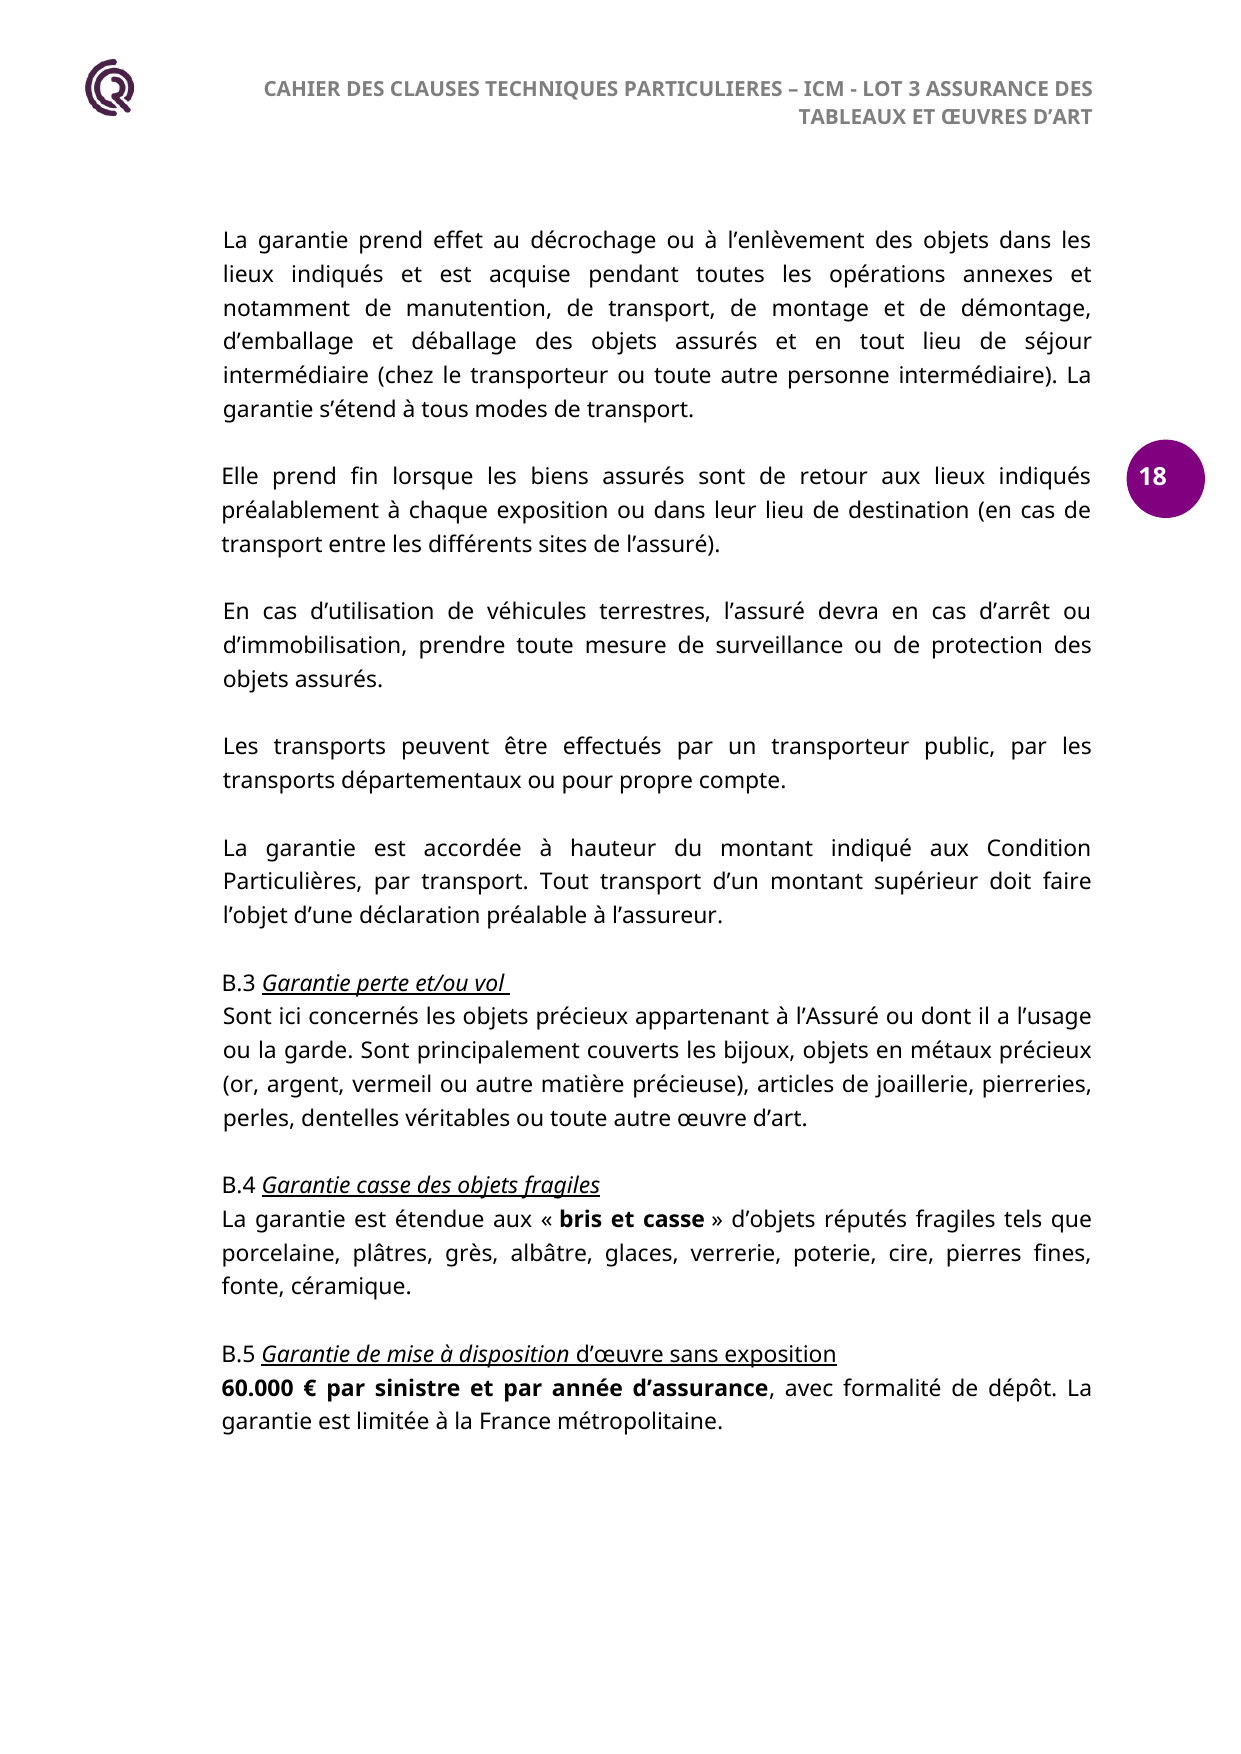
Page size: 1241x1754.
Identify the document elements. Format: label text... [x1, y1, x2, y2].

text En cas d’utilisation de véhicules terrestres, l’assuré devra en cas d’arrêt ou d’immobilisation, prendre toute mesure de surveillance ou de protection des objets assurés. [223, 595, 1093, 694]
text Les transports peuvent être effectués par un transporteur public, par les transports départementaux ou pour propre compte. [223, 730, 1093, 795]
text 60.000 € par sinistre et par année d’assurance, avec formalité de dépôt. La garantie est limitée à métropolitaine. [221, 1372, 1093, 1437]
text B.5 Garantie de mise à disposition d’œuvre sans exposition [221, 1338, 1093, 1369]
text La garantie est étendue aux « bris et casse » d’objets réputés fragiles tels que porcelaine, plâtres, grès, albâtre, glaces, verrerie, poterie, cire, pierres fines, fonte, céramique. [221, 1203, 1093, 1302]
picture [85, 58, 135, 116]
text B.4 Garantie casse des objets fragiles [221, 1169, 1093, 1200]
text B.3 Garantie perte et/ou vol [221, 967, 1093, 998]
text La garantie prend effet au décrochage ou à l’enlèvement des objets dans les lieux indiqués et est acquise pendant toutes les opérations annexes et notamment de manutention, de transport, de montage et de démontage, d’emballage et déballage des objets assurés et en tout lieu de séjour intermédiaire (chez le transporteur ou toute autre personne intermédiaire). La garantie s’étend à tous modes de transport. [223, 224, 1093, 424]
text Elle prend fin lorsque les biens assurés sont de retour aux lieux indiqués préalablement à chaque exposition ou dans leur lieu de destination (en cas de transport entre les différents sites de l’assuré). [221, 460, 1093, 559]
text La garantie est accordée à hauteur du montant indiqué aux Condition Particulières, par transport. Tout transport d’un montant supérieur doit faire l’objet d’une déclaration préalable à l’assureur. [223, 832, 1093, 930]
text Sont ici concernés les objets précieux appartenant à l’Assuré ou dont il a l’usage ou la garde. Sont principalement couverts les bijoux, objets en métaux précieux (or, argent, vermeil ou autre matière précieuse), articles de joaillerie, pierreries, perles, dentelles véritables ou toute autre œuvre d’art. [223, 1000, 1093, 1133]
